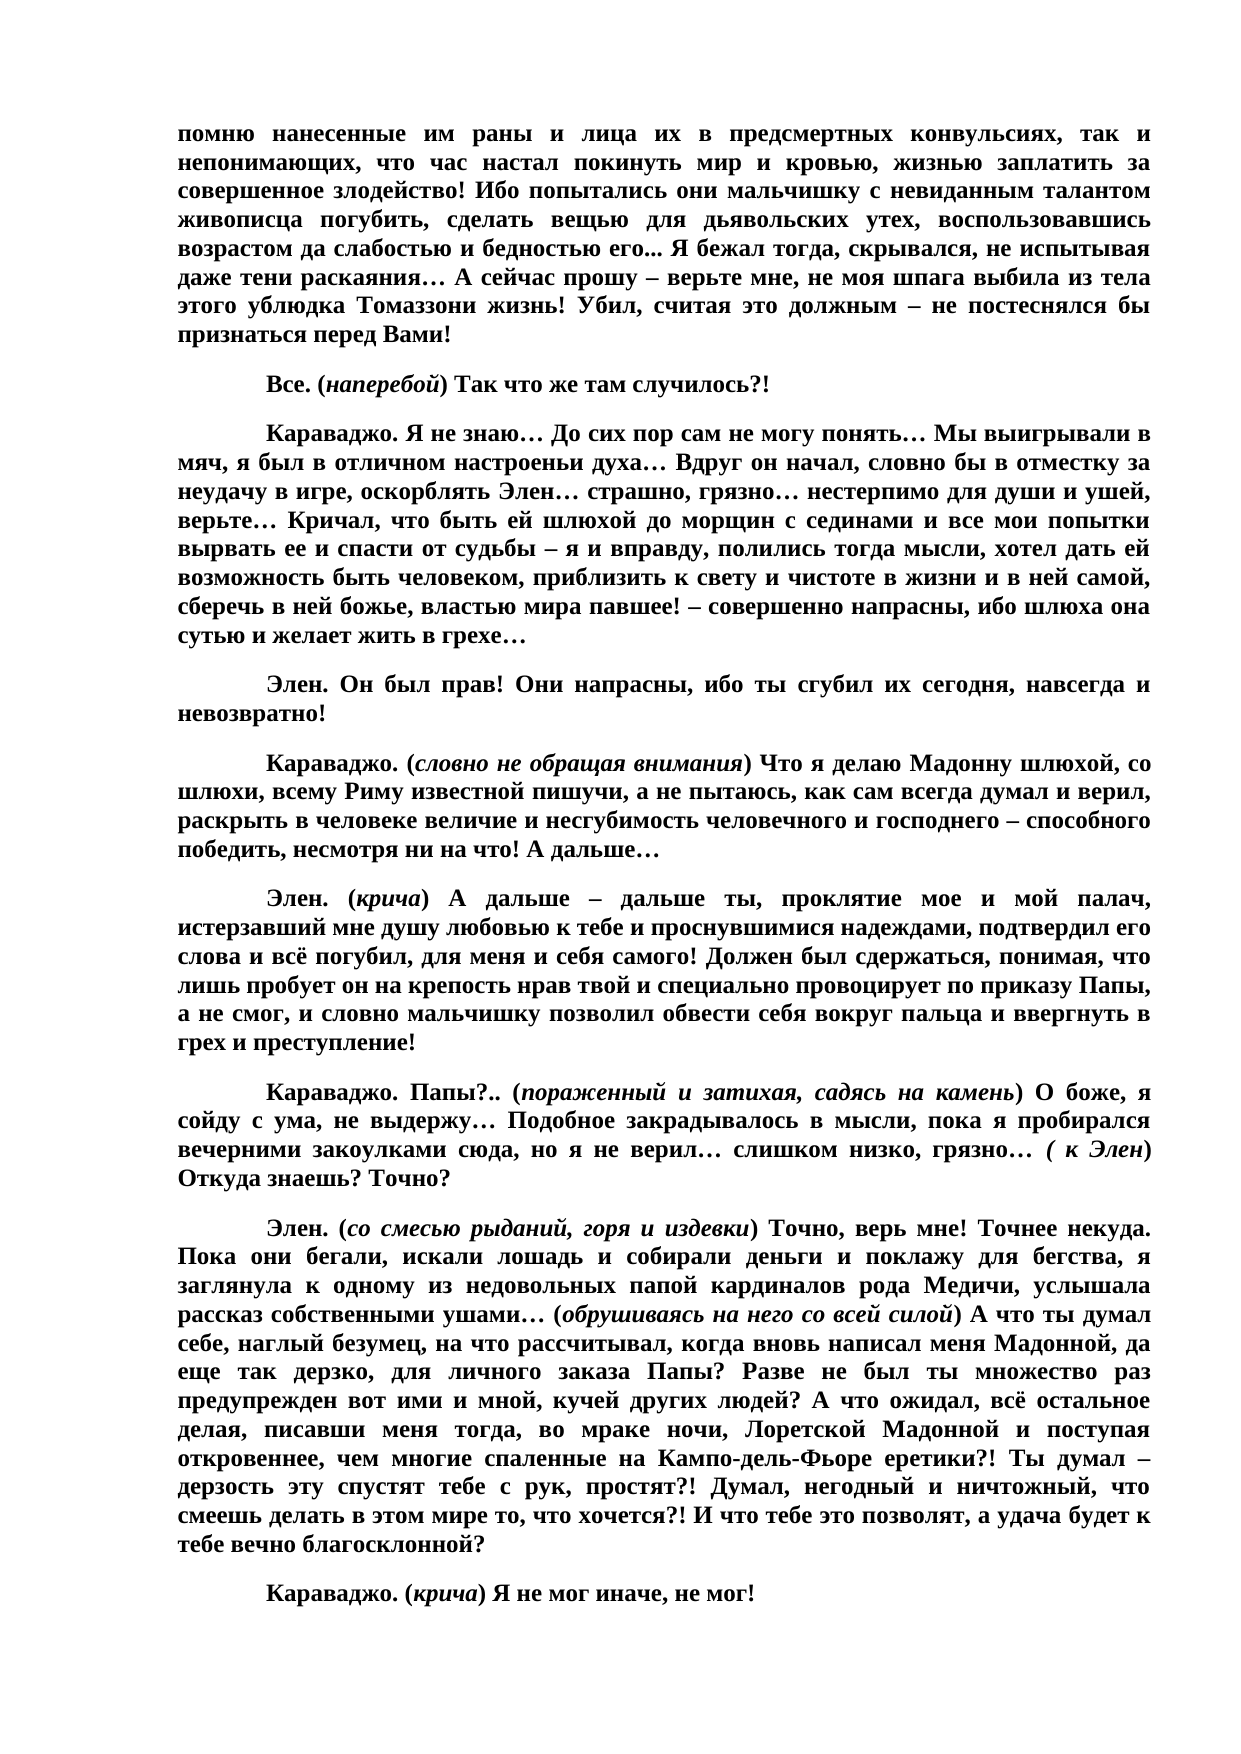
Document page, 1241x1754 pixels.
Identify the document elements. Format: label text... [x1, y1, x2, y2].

text Караваджо. Папы?.. (пораженный и затихая, садясь на камень) О боже, я сойду с ума, не выдержу… Подобное закрадывалось в мысли, пока я пробирался вечерними закоулками сюда, но я не верил… слишком низко, грязно… ( к Элен) Откуда знаешь? Точно? [177, 1077, 1152, 1192]
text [177, 118, 1152, 348]
text Караваджо. (крича) Я не мог иначе, не мог! [177, 1578, 1152, 1607]
text Элен. (со смесью рыданий, горя и издевки) Точно, верь мне! Точнее некуда. Пока они бегали, искали лошадь и собирали деньги и поклажу для бегства, я заглянула к одному из недовольных папой кардиналов рода Медичи, услышала рассказ собственными ушами… (обрушиваясь на него со всей силой) А что ты думал себе, наглый безумец, на что рассчитывал, когда вновь написал меня Мадонной, да еще так дерзко, для личного заказа Папы? Разве не был ты множество раз предупрежден вот ими и мной, кучей других людей? А что ожидал, всё остальное делая, писавши меня тогда, во мраке ночи, Лоретской Мадонной и поступая откровеннее, чем многие спаленные на Кампо-дель-Фьоре еретики?! Ты думал – дерзость эту спустят тебе с рук, простят?! Думал, негодный и ничтожный, что смеешь делать в этом мире то, что хочется?! И что тебе это позволят, а удача будет к тебе вечно благосклонной? [177, 1213, 1152, 1558]
text Караваджо. Я не знаю… До сих пор сам не могу понять… Мы выигрывали в мяч, я был в отличном настроеньи духа… Вдруг он начал, словно бы в отместку за неудачу в игре, оскорблять Элен… страшно, грязно… нестерпимо для души и ушей, верьте… Кричал, что быть ей шлюхой до морщин с сединами и все мои попытки вырвать ее и спасти от судьбы – я и вправду, полились тогда мысли, хотел дать ей возможность быть человеком, приблизить к свету и чистоте в жизни и в ней самой, сберечь в ней божье, властью мира павшее! – совершенно напрасны, ибо шлюха она сутью и желает жить в грехе… [177, 418, 1152, 648]
text Элен. Он был прав! Они напрасны, ибо ты сгубил их сегодня, навсегда и невозвратно! [177, 669, 1152, 727]
text Все. (наперебой) Так что же там случилось?! [177, 369, 1152, 398]
text Караваджо. (словно не обращая внимания) Что я делаю Мадонну шлюхой, со шлюхи, всему Риму известной пишучи, а не пытаюсь, как сам всегда думал и верил, раскрыть в человеке величие и несгубимость человечного и господнего – способного победить, несмотря ни на что! А дальше… [177, 748, 1152, 863]
text Элен. (крича) А дальше – дальше ты, проклятие мое и мой палач, истерзавший мне душу любовью к тебе и проснувшимися надеждами, подтвердил его слова и всё погубил, для меня и себя самого! Должен был сдержаться, понимая, что лишь пробует он на крепость нрав твой и специально провоцирует по приказу Папы, а не смог, и словно мальчишку позволил обвести себя вокруг пальца и ввергнуть в грех и преступление! [177, 883, 1152, 1056]
